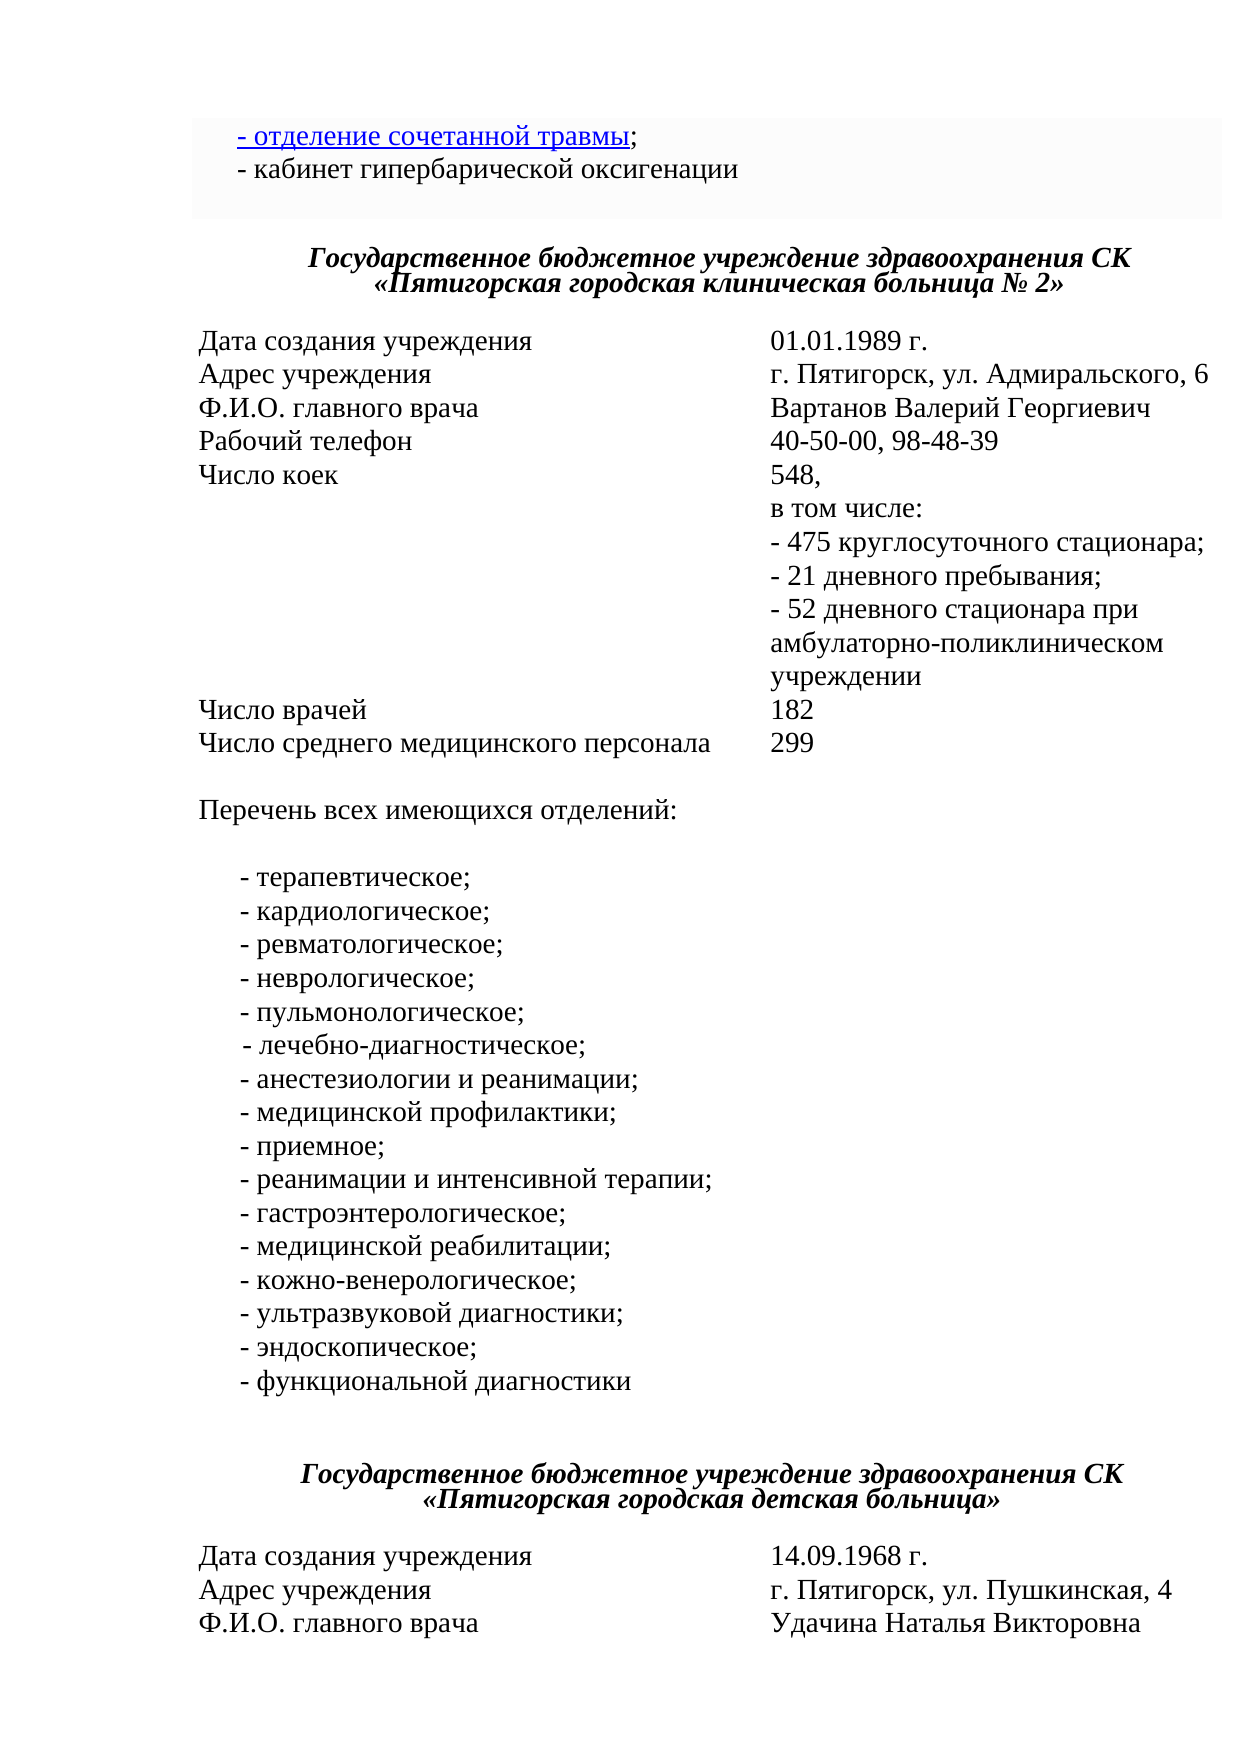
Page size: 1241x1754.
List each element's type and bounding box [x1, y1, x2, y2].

table_cell [192, 248, 1226, 1639]
table_cell [192, 118, 1226, 248]
